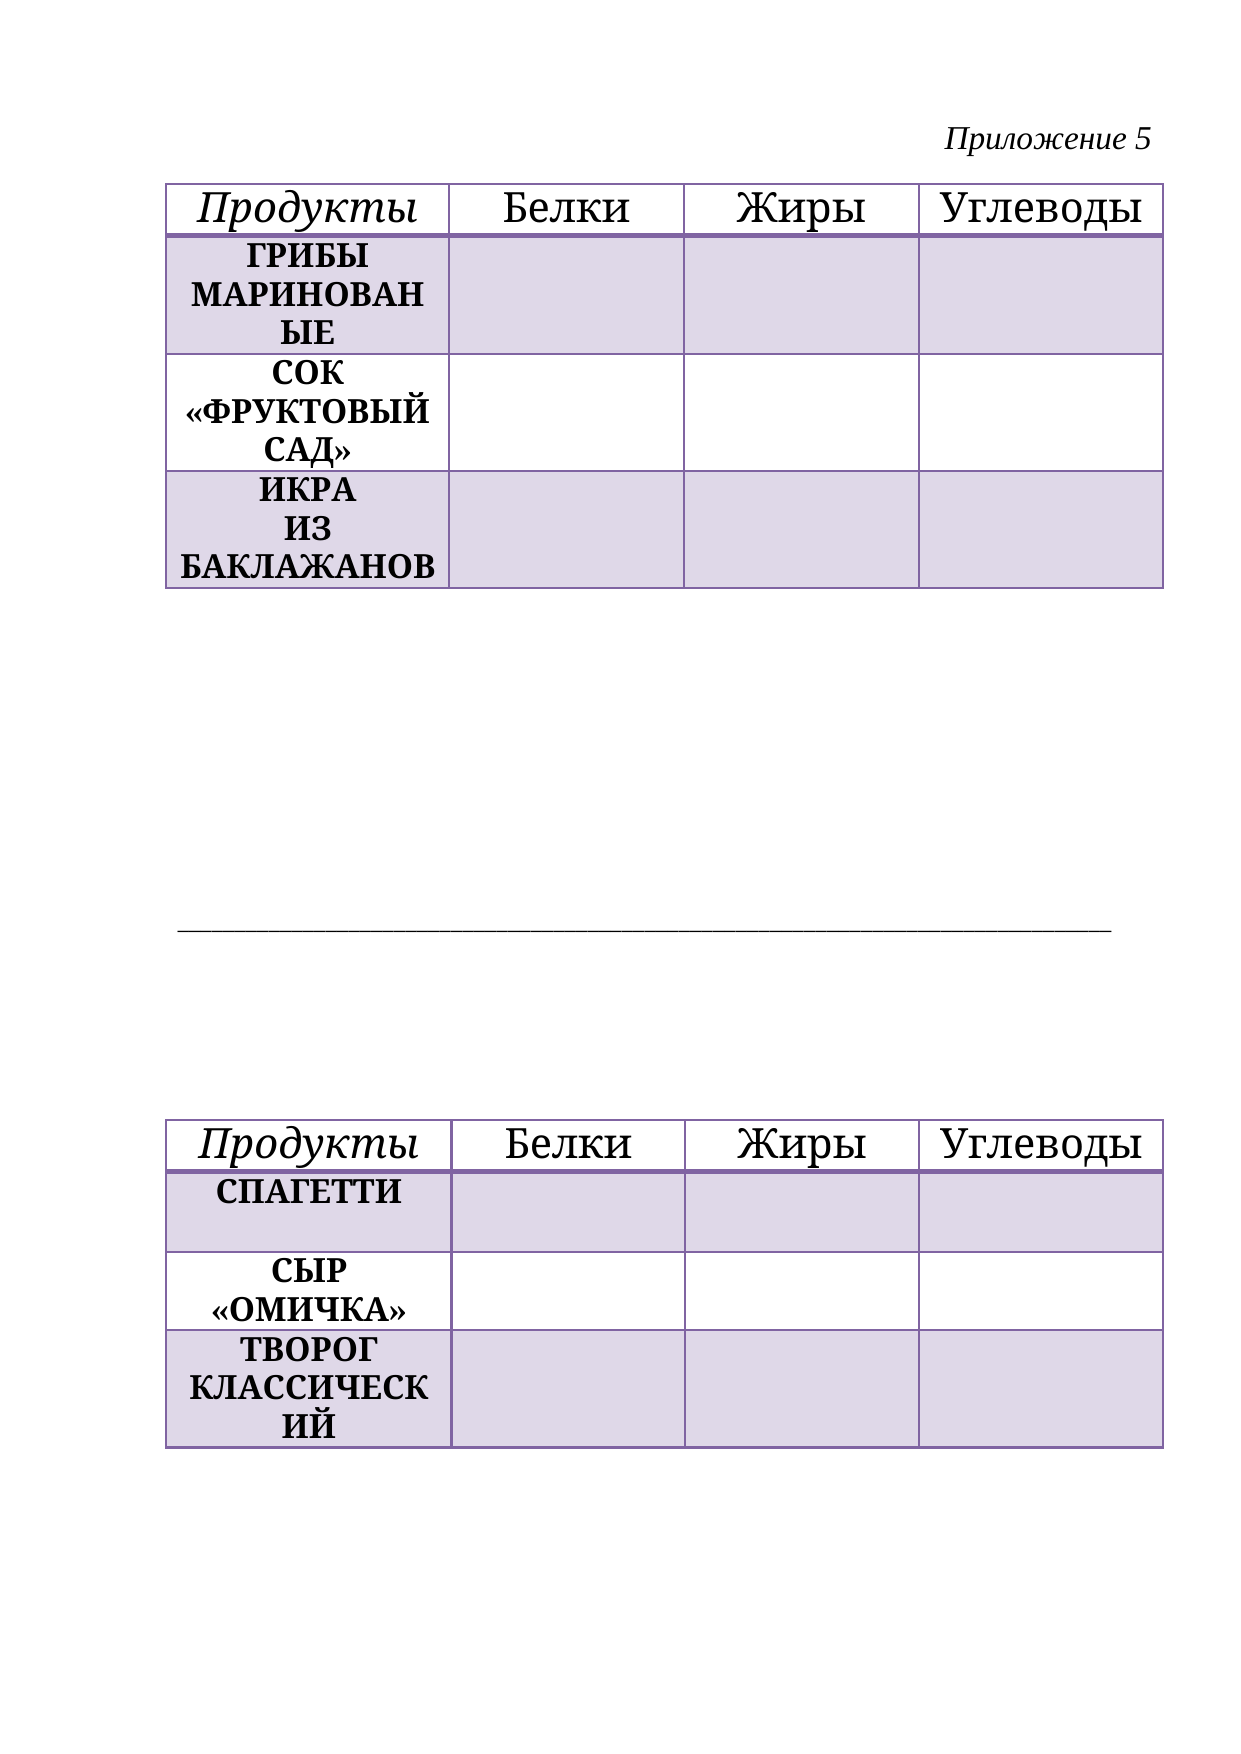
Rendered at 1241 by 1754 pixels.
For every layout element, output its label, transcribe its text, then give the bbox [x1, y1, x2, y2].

table_header Продукты [167, 1121, 450, 1169]
table_header Углеводы [920, 185, 1162, 233]
table_header Белки [450, 185, 683, 233]
table_cell [453, 1174, 684, 1251]
table_header Белки [453, 1121, 684, 1169]
table_cell [453, 1331, 684, 1446]
text Приложение 5 [177, 118, 1152, 156]
table_cell [920, 1253, 1162, 1329]
table_cell ИКРА ИЗ БАКЛАЖАНОВ [167, 472, 448, 587]
table_header Жиры [685, 185, 918, 233]
table_cell [920, 472, 1162, 587]
table_cell [686, 1174, 918, 1251]
table_cell СЫР «ОМИЧКА» [167, 1253, 450, 1329]
table_header Углеводы [920, 1121, 1162, 1169]
table_cell [685, 472, 918, 587]
table_cell [920, 355, 1162, 470]
table_cell СОК «ФРУКТОВЫЙ САД» [167, 355, 448, 470]
table_cell [450, 355, 683, 470]
table_cell [686, 1331, 918, 1446]
table_header Жиры [686, 1121, 918, 1169]
table_cell [685, 355, 918, 470]
table_cell СПАГЕТТИ [167, 1174, 450, 1251]
table_cell [450, 238, 683, 353]
table_cell [450, 472, 683, 587]
text __________________________________________________________________________________ [177, 907, 1152, 935]
table_cell [920, 238, 1162, 353]
table_cell [453, 1253, 684, 1329]
table_cell [920, 1331, 1162, 1446]
table_header Продукты [167, 185, 448, 233]
table_cell ТВОРОГ КЛАССИЧЕСКИЙ [167, 1331, 450, 1446]
table_cell ГРИБЫ МАРИНОВАНЫЕ [167, 238, 448, 353]
table_cell [686, 1253, 918, 1329]
table_cell [685, 238, 918, 353]
table_cell [920, 1174, 1162, 1251]
